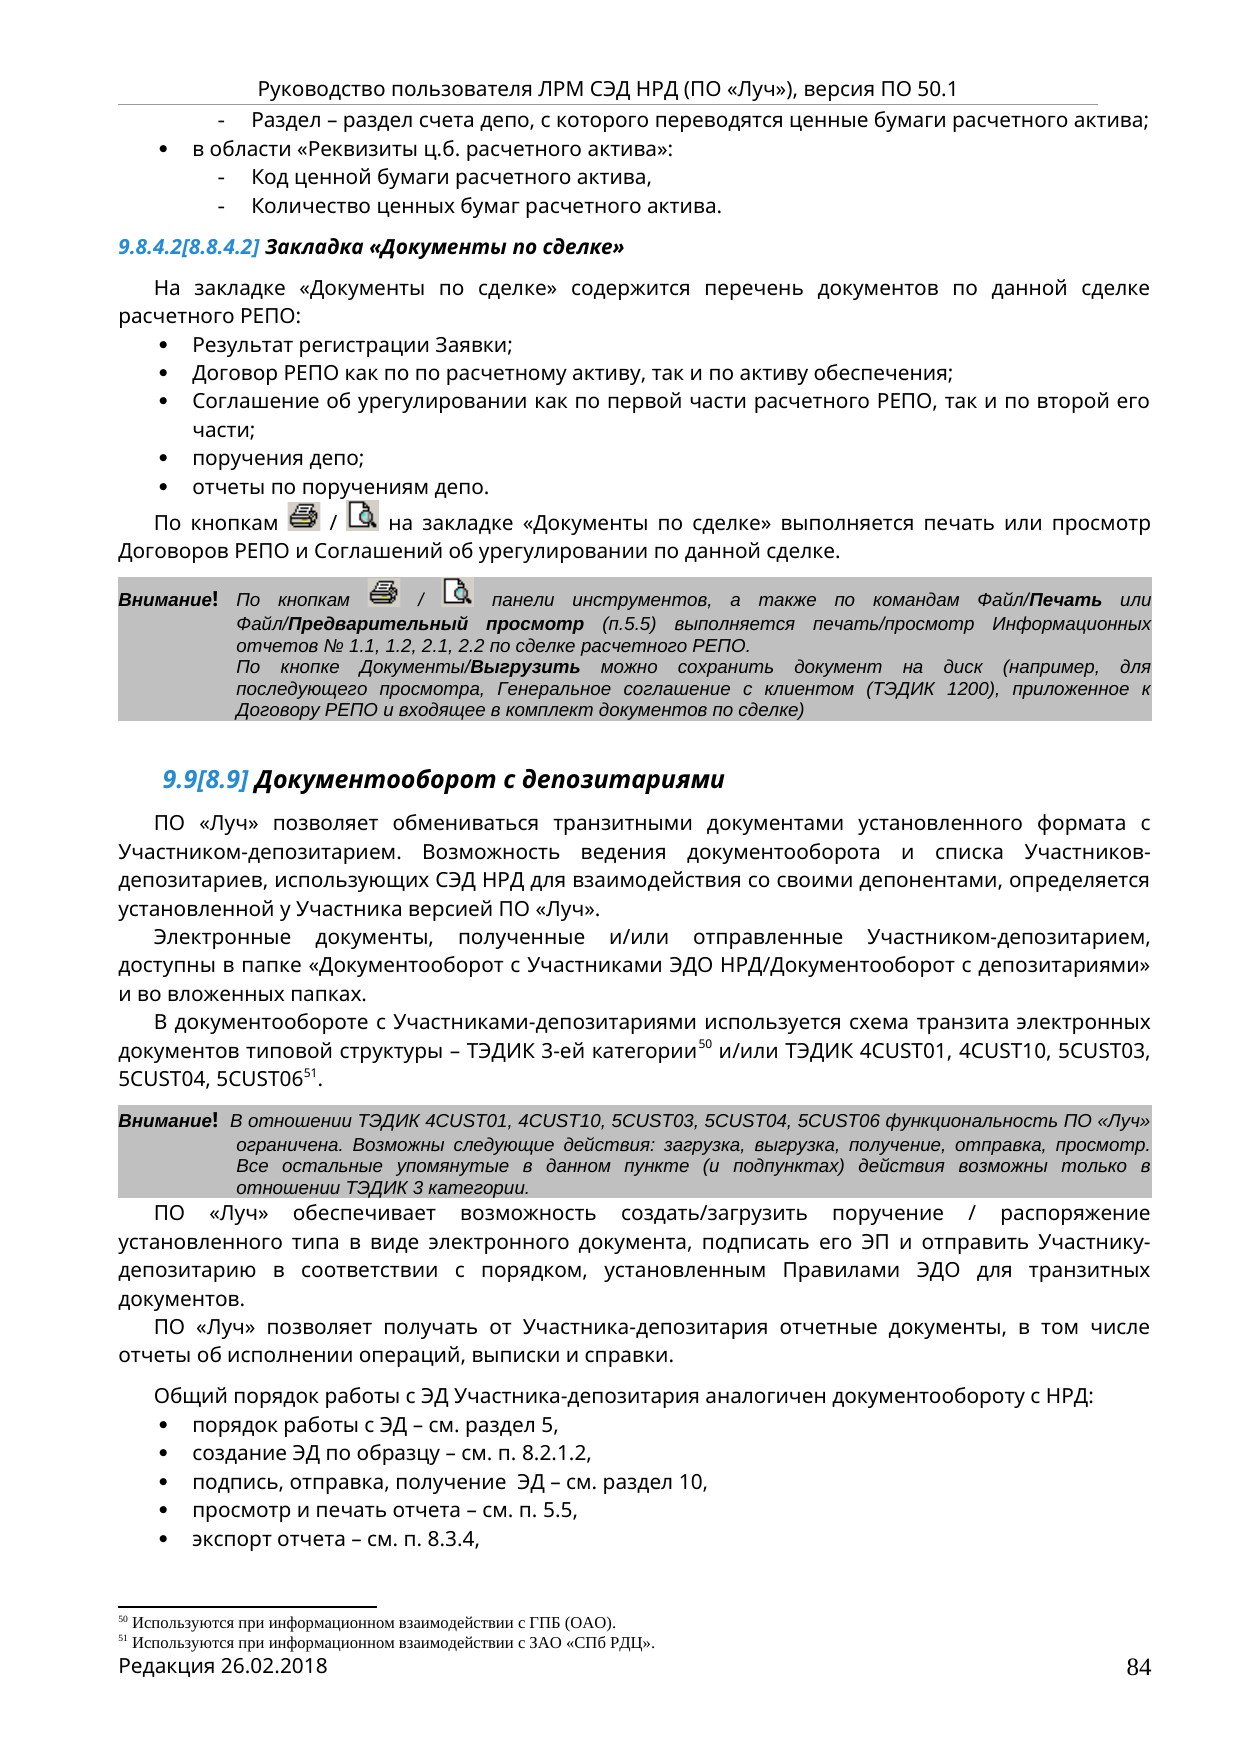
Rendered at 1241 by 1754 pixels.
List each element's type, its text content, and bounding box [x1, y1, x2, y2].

list экспорт отчета – см. п. 8.3.4, [159, 1524, 1152, 1552]
text Внимание! В отношении ТЭДИК 4CUST01, 4CUST10, 5CUST03, 5CUST04, 5CUST06 функциональность ПО «Луч» ограничена. Возможны следующие действия: загрузка, выгрузка, получение, отправка, просмотр. Все остальные упомянутые в данном пункте (и подпунктах) действия возможны только в отношении ТЭДИК 3 категории. [118, 1105, 1152, 1198]
picture [367, 578, 401, 607]
text Общий порядок работы с ЭД Участника-депозитария аналогичен документообороту с НРД: [118, 1381, 1152, 1410]
picture [287, 502, 321, 531]
list Количество ценных бумаг расчетного актива. [215, 191, 1152, 219]
text ПО «Луч» обеспечивает возможность создать/загрузить поручение / распоряжение установленного типа в виде электронного документа, подписать его ЭП и отправить Участнику-депозитарию в соответствии с порядком, установленным Правилами ЭДО для транзитных документов. [118, 1198, 1152, 1312]
text Электронные документы, полученные и/или отправленные Участником-депозитарием, доступны в папке «Документооборот с Участниками ЭДО НРД/Документооборот с депозитариями» и во вложенных папках. [118, 922, 1152, 1007]
picture [441, 577, 474, 607]
text По кнопке Документы/Выгрузить можно сохранить документ на диск (например, для последующего просмотра, Генеральное соглашение с клиентом (ТЭДИК 1200), приложенное к Договору РЕПО и входящее в комплект документов по сделке) [118, 656, 1152, 721]
text ПО «Луч» позволяет получать от Участника-депозитария отчетные документы, в том числе отчеты об исполнении операций, выписки и справки. [118, 1312, 1152, 1369]
list Код ценной бумаги расчетного актива, [215, 162, 1152, 191]
list Результат регистрации Заявки; [159, 330, 1152, 358]
list Соглашение об урегулировании как по первой части расчетного РЕПО, так и по второй его части; [159, 387, 1152, 443]
list отчеты по поручениям депо. [159, 472, 1152, 500]
text На закладке «Документы по сделке» содержится перечень документов по данной сделке расчетного РЕПО: [118, 273, 1152, 330]
list просмотр и печать отчета – см. п. 5.5, [159, 1495, 1152, 1524]
list порядок работы с ЭД – см. раздел 5, [159, 1410, 1152, 1438]
text В документообороте с Участниками-депозитариями используется схема транзита электронных документов типовой структуры – ТЭДИК 3-ей категории и/или ТЭДИК 4CUST01, 4CUST10, 5CUST03, 5CUST04, 5CUST06. [118, 1007, 1152, 1093]
list подпись, отправка, получение ЭД – см. раздел 11, [159, 1467, 1152, 1495]
list поручения депо; [159, 443, 1152, 472]
subtitle Закладка «Документы по сделке» [118, 232, 1152, 260]
list Раздел – раздел счета депо, с которого переводятся ценные бумаги расчетного актива; [215, 105, 1152, 134]
picture [346, 500, 379, 531]
text По кнопкам / на закладке «Документы по сделке» выполняется печать или просмотр Договоров РЕПО и Соглашений об урегулировании по данной сделке. [118, 500, 1152, 565]
subtitle Документооборот с депозитариями [162, 762, 1152, 796]
list Договор РЕПО как по по расчетному активу, так и по активу обеспечения; [159, 358, 1152, 387]
list создание ЭД по образцу – см. п. 8.2.1.2, [159, 1438, 1152, 1467]
text ПО «Луч» позволяет обмениваться транзитными документами установленного формата с Участником-депозитарием. Возможность ведения документооборота и списка Участников-депозитариев, использующих СЭД НРД для взаимодействия со своими депонентами, определяется установленной у Участника версией ПО «Луч». [118, 808, 1152, 922]
list в области «Реквизиты ц.б. расчетного актива»: [159, 134, 1152, 162]
text Внимание! По кнопкам / панели инструментов, а также по командам Файл/Печать или Файл/Предварительный просмотр (п.5.5) выполняется печать/просмотр Информационных отчетов № 1.1, 1.2, 2.1, 2.2 по сделке расчетного РЕПО. [118, 577, 1152, 656]
